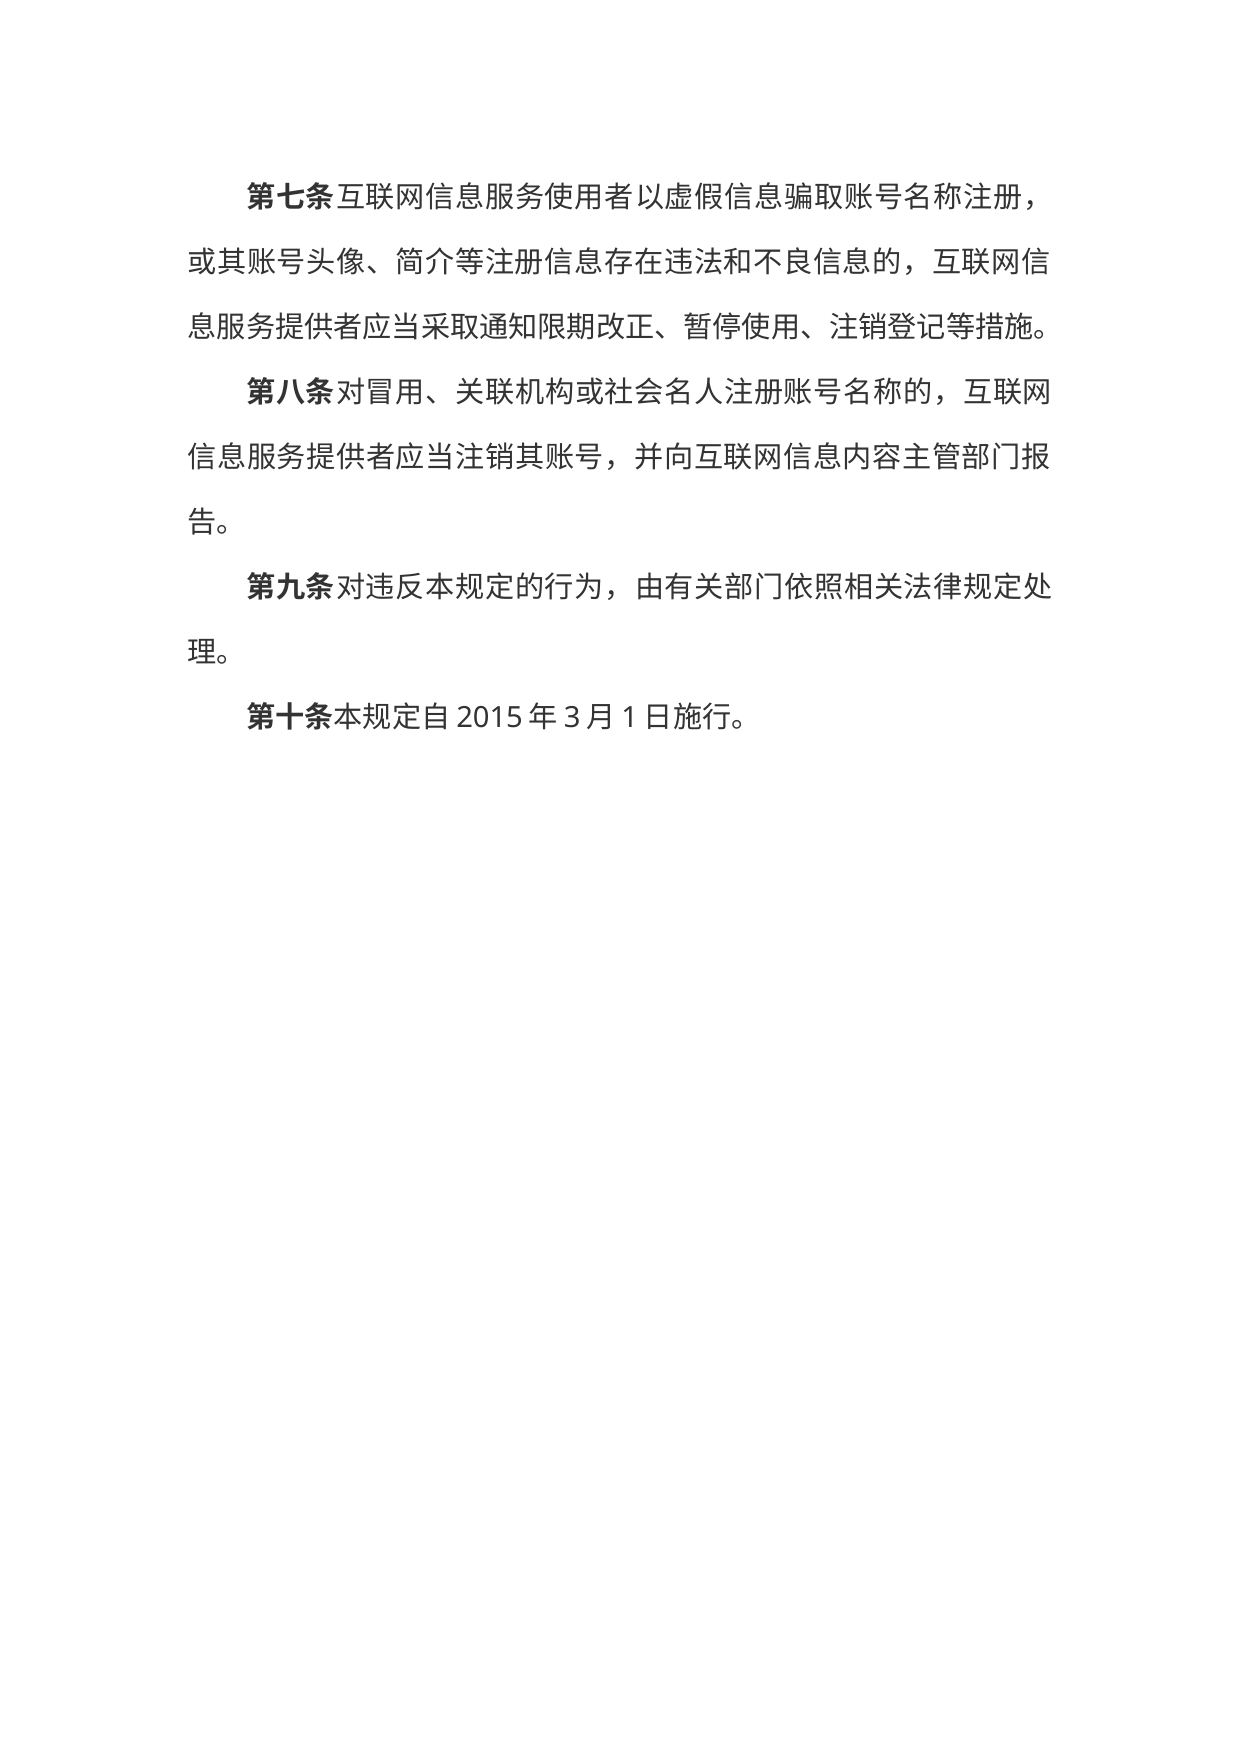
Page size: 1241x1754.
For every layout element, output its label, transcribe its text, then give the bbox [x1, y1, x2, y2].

text 第十条本规定自2015年3月1日施行。 [187, 682, 1053, 747]
text 第九条对违反本规定的行为，由有关部门依照相关法律规定处理。 [187, 552, 1053, 682]
text 第七条互联网信息服务使用者以虚假信息骗取账号名称注册，或其账号头像、简介等注册信息存在违法和不良信息的，互联网信息服务提供者应当采取通知限期改正、暂停使用、注销登记等措施。 [187, 162, 1053, 357]
text 第八条对冒用、关联机构或社会名人注册账号名称的，互联网信息服务提供者应当注销其账号，并向互联网信息内容主管部门报告。 [187, 357, 1053, 552]
